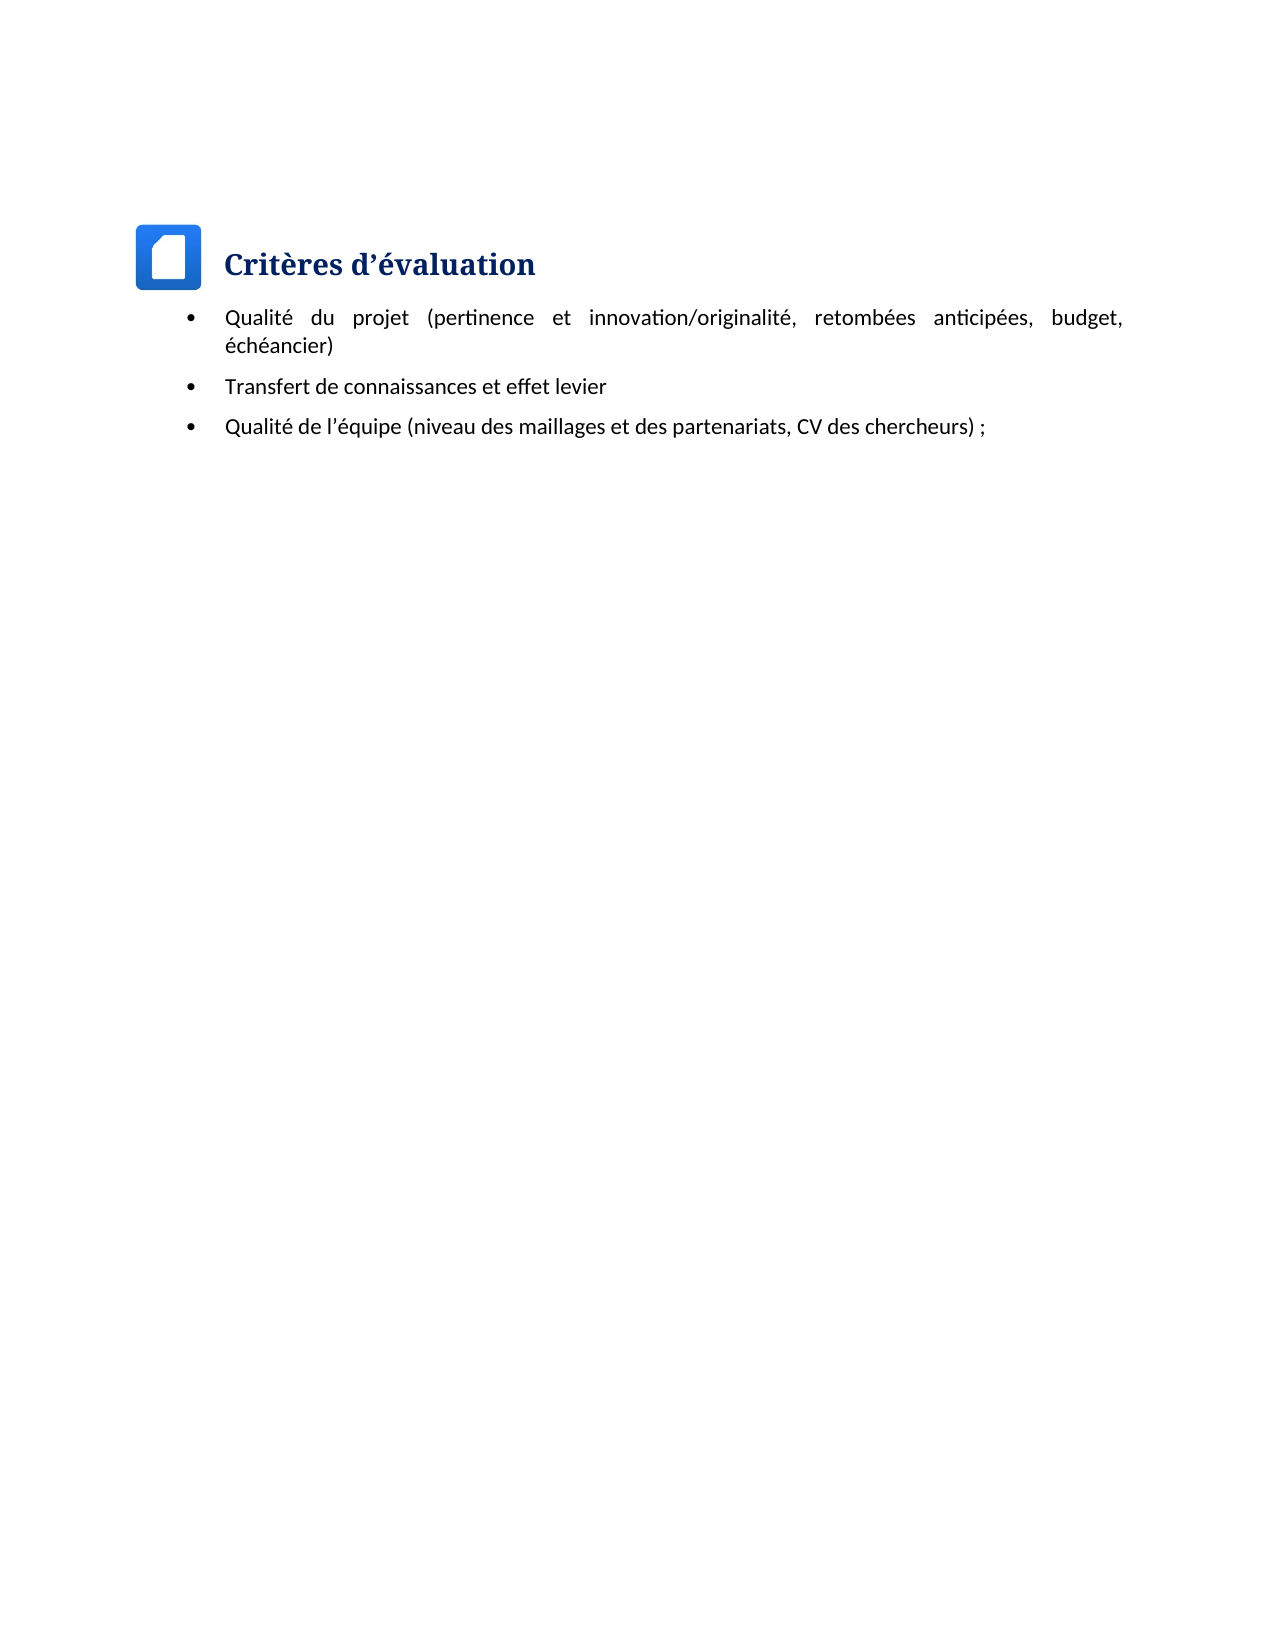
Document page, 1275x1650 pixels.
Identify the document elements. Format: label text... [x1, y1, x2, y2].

picture [132, 221, 205, 293]
list Qualité du projet (pertinence et innovation/originalité, retombées anticipées, budget, échéancier) [187, 303, 1125, 359]
list Transfert de connaissances et effet levier [187, 372, 1125, 400]
list Qualité de l’équipe (niveau des maillages et des partenariats, CV des chercheurs) ; [187, 412, 1125, 440]
text Critères d’évaluation [205, 244, 1125, 283]
